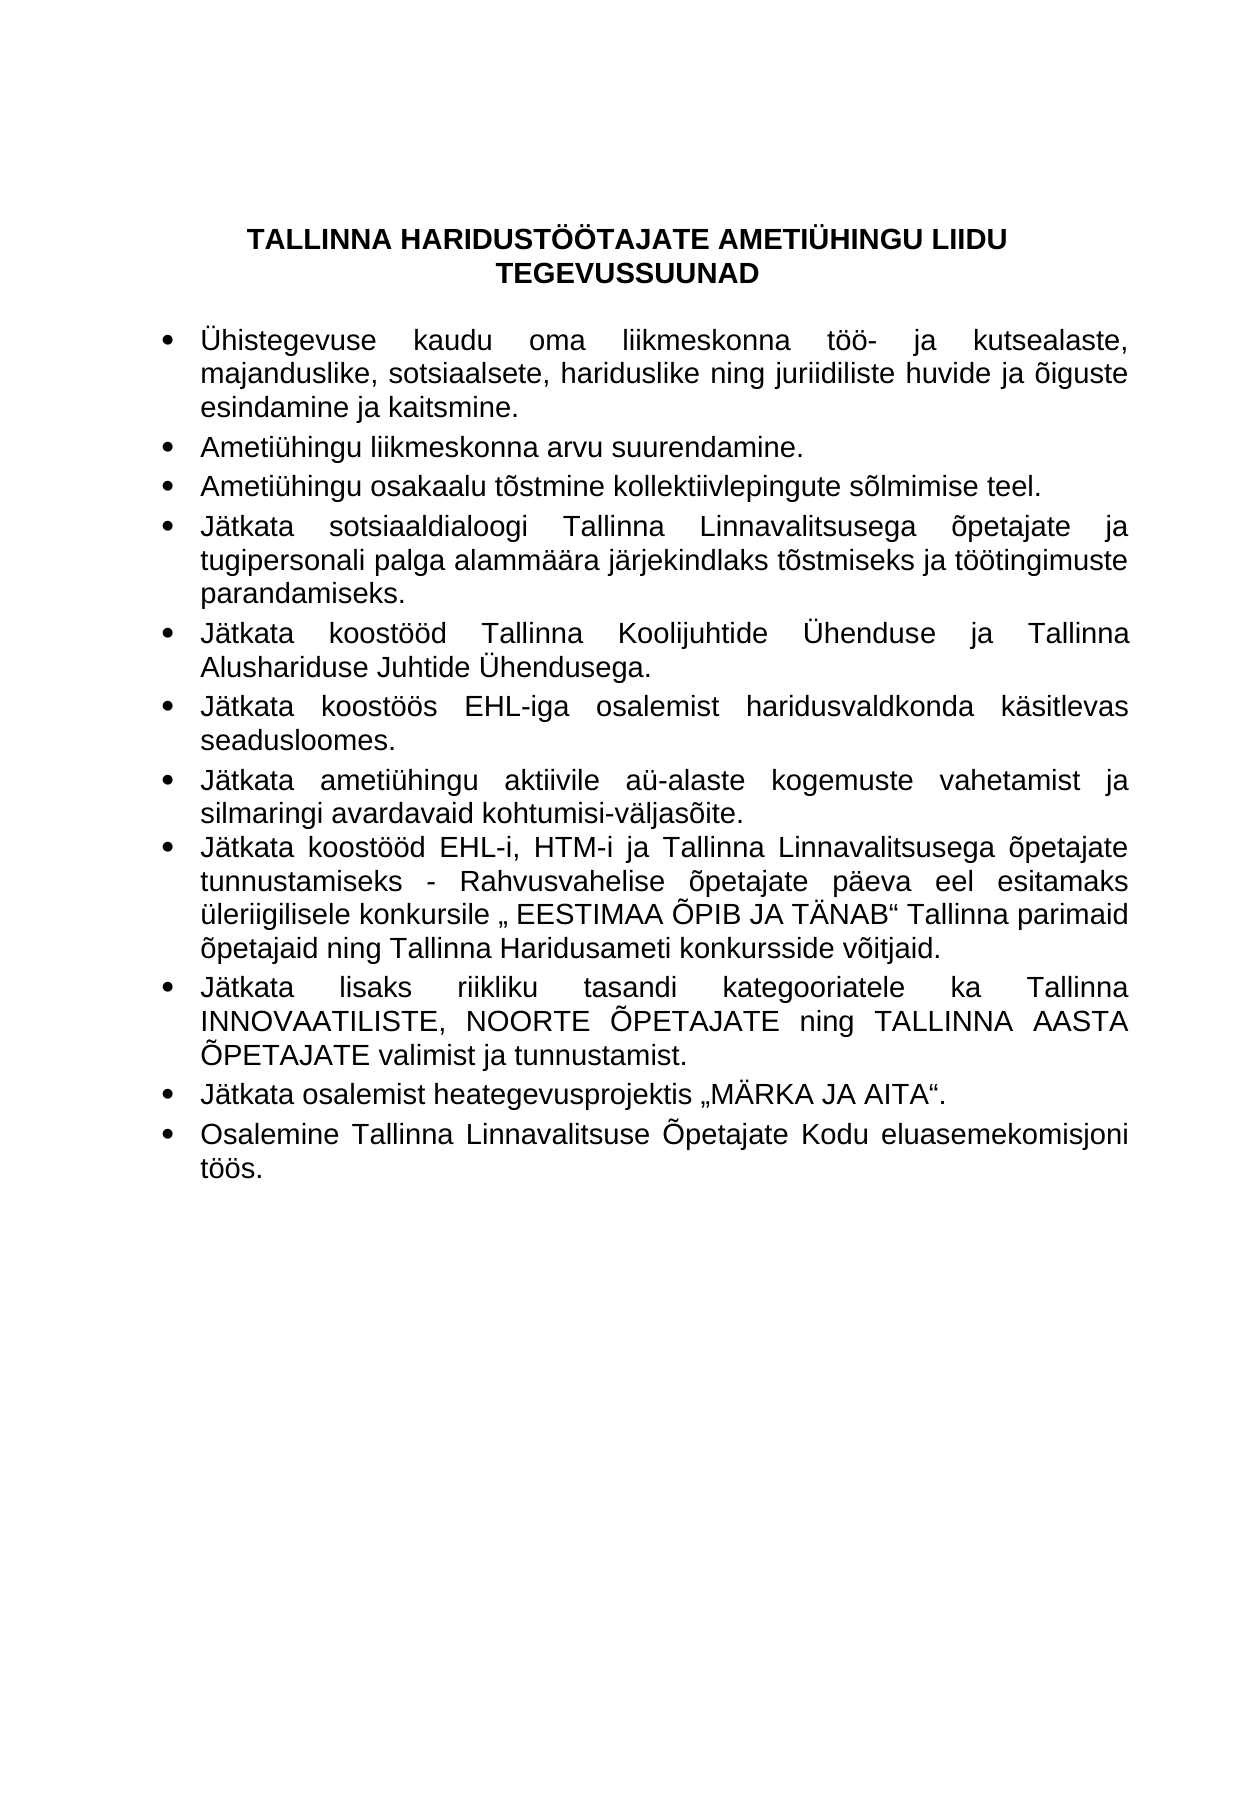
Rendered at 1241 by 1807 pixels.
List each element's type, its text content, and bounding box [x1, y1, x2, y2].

list Jätkata osalemist heategevusprojektis „MÄRKA JA AITA“. [163, 1077, 1130, 1111]
list Osalemine Tallinna Linnavalitsuse Õpetajate Kodu eluasemekomisjoni töös. [163, 1117, 1130, 1184]
text TEGEVUSSUUNAD [125, 256, 1130, 289]
list Jätkata lisaks riikliku tasandi kategooriatele ka Tallinna INNOVAATILISTE, NOORTE ÕPETAJATE ning TALLINNA AASTA ÕPETAJATE valimist ja tunnustamist. [163, 970, 1130, 1071]
list Jätkata koostööd Tallinna Koolijuhtide Ühenduse ja Tallinna Alushariduse Juhtide Ühendusega. [163, 616, 1130, 683]
list Jätkata koostööd EHL-i, HTM-i ja Tallinna Linnavalitsusega õpetajate tunnustamiseks - Rahvusvahelise õpetajate päeva eel esitamaks üleriigilisele konkursile „ EESTIMAA ÕPIB JA TÄNAB“ Tallinna parimaid õpetajaid ning Tallinna Haridusameti konkursside võitjaid. [163, 830, 1130, 964]
text TALLINNA HARIDUSTÖÖTAJATE AMETIÜHINGU LIIDU [125, 222, 1130, 256]
list Jätkata koostöös EHL-iga osalemist haridusvaldkonda käsitlevas seadusloomes. [163, 689, 1130, 757]
list Jätkata ametiühingu aktiivile aü-alaste kogemuste vahetamist ja silmaringi avardavaid kohtumisi-väljasõite. [163, 763, 1130, 830]
list Ametiühingu liikmeskonna arvu suurendamine. [163, 429, 1130, 463]
list Jätkata sotsiaaldialoogi Tallinna Linnavalitsusega õpetajate ja tugipersonali palga alammäära järjekindlaks tõstmiseks ja töötingimuste parandamiseks. [163, 509, 1130, 610]
list Ühistegevuse kaudu oma liikmeskonna töö- ja kutsealaste, majanduslike, sotsiaalsete, hariduslike ning juriidiliste huvide ja õiguste esindamine ja kaitsmine. [163, 323, 1130, 423]
list Ametiühingu osakaalu tõstmine kollektiivlepingute sõlmimise teel. [163, 469, 1130, 503]
